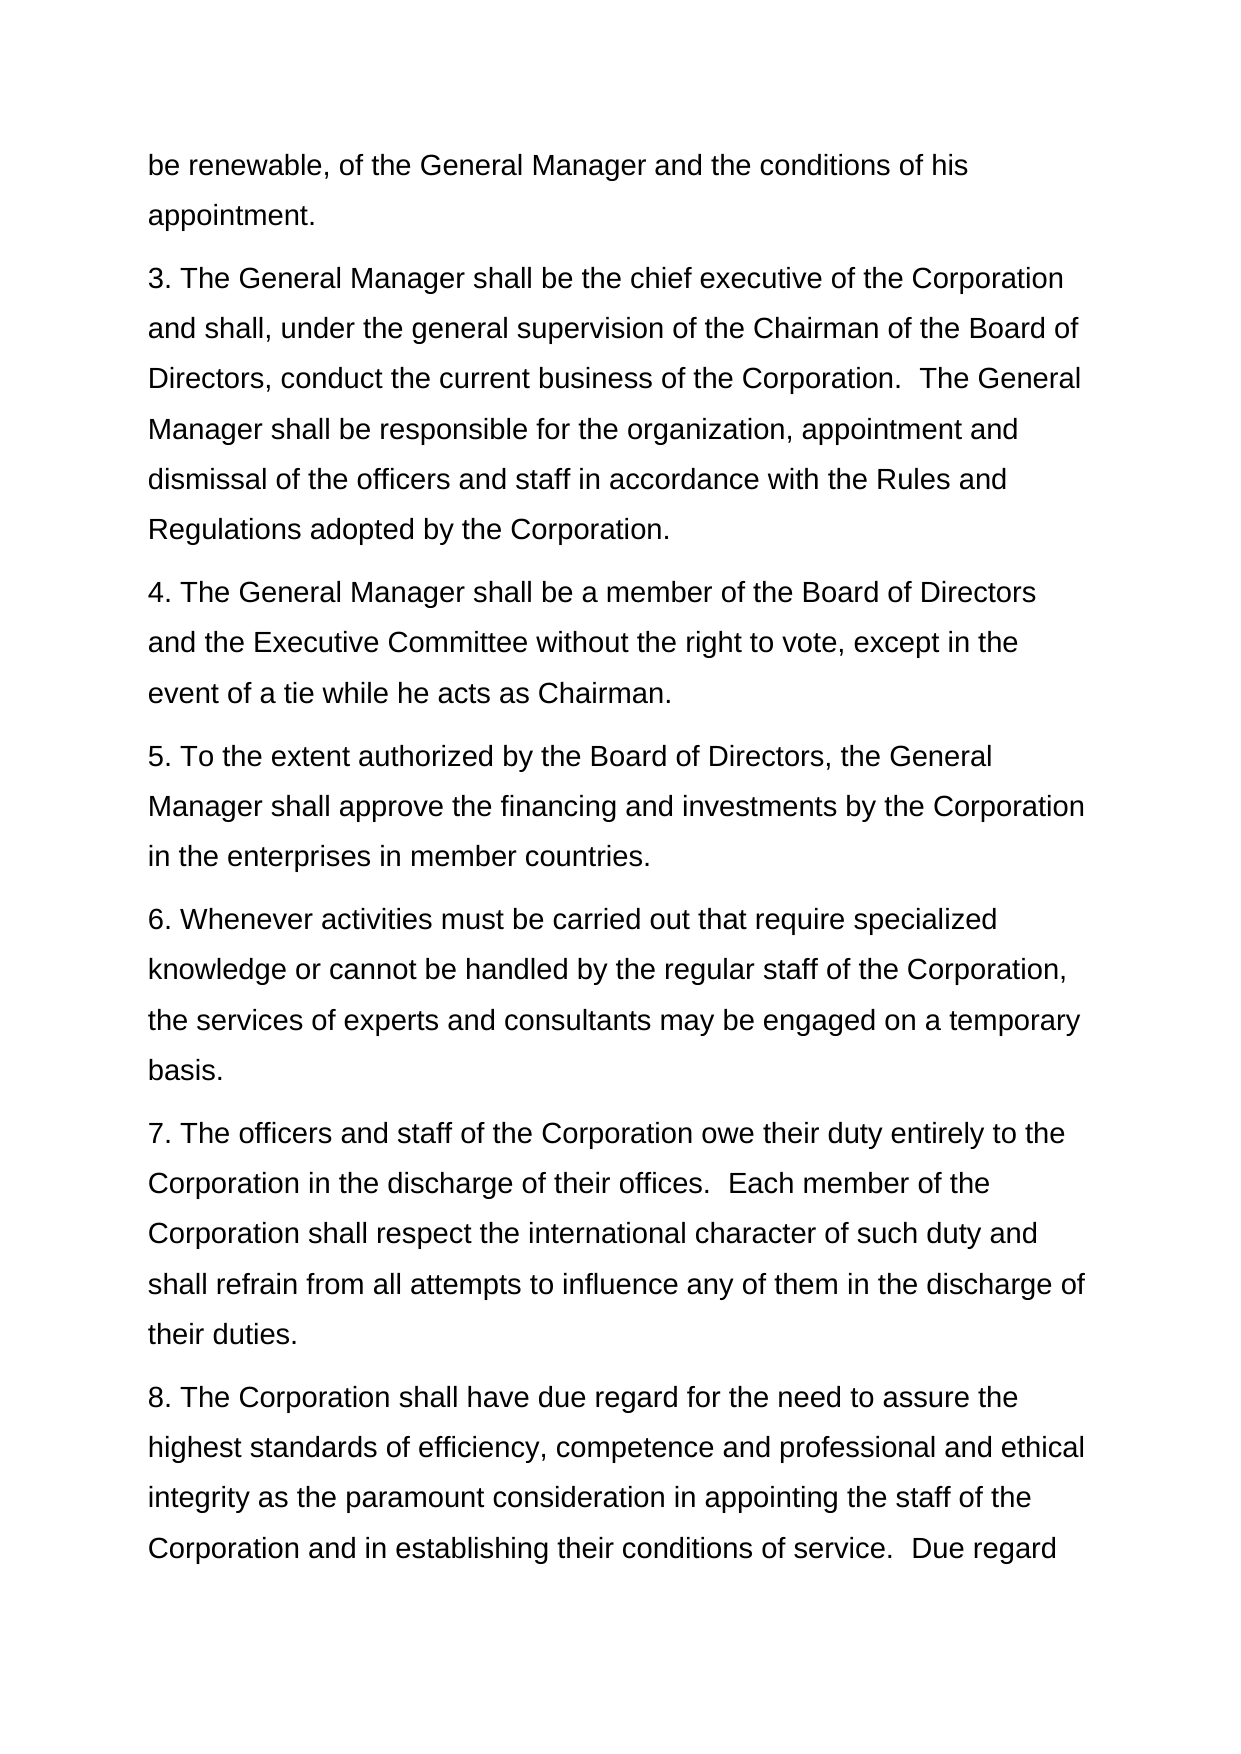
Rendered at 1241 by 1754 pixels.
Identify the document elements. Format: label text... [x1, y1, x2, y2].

text 4. The General Manager shall be a member of the Board of Directors and the Executive Committee without the right to vote, except in the event of a tie while he acts as Chairman. [148, 575, 1093, 709]
text 5. To the extent authorized by the Board of Directors, the General Manager shall approve the financing and investments by the Corporation in the enterprises in member countries. [148, 738, 1093, 873]
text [148, 1380, 1093, 1564]
text 7. The officers and staff of the Corporation owe their duty entirely to the Corporation in the discharge of their offices. Each member of the Corporation shall respect the international character of such duty and shall refrain from all attempts to influence any of them in the discharge of their duties. [148, 1116, 1093, 1351]
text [148, 148, 1093, 231]
text 3. The General Manager shall be the chief executive of the Corporation and shall, under the general supervision of the Chairman of the Board of Directors, conduct the current business of the Corporation. The General Manager shall be responsible for the organization, appointment and dismissal of the officers and staff in accordance with the Rules and Regulations adopted by the Corporation. [148, 261, 1093, 546]
text 6. Whenever activities must be carried out that require specialized knowledge or cannot be handled by the regular staff of the Corporation, the services of experts and consultants may be engaged on a temporary basis. [148, 902, 1093, 1086]
